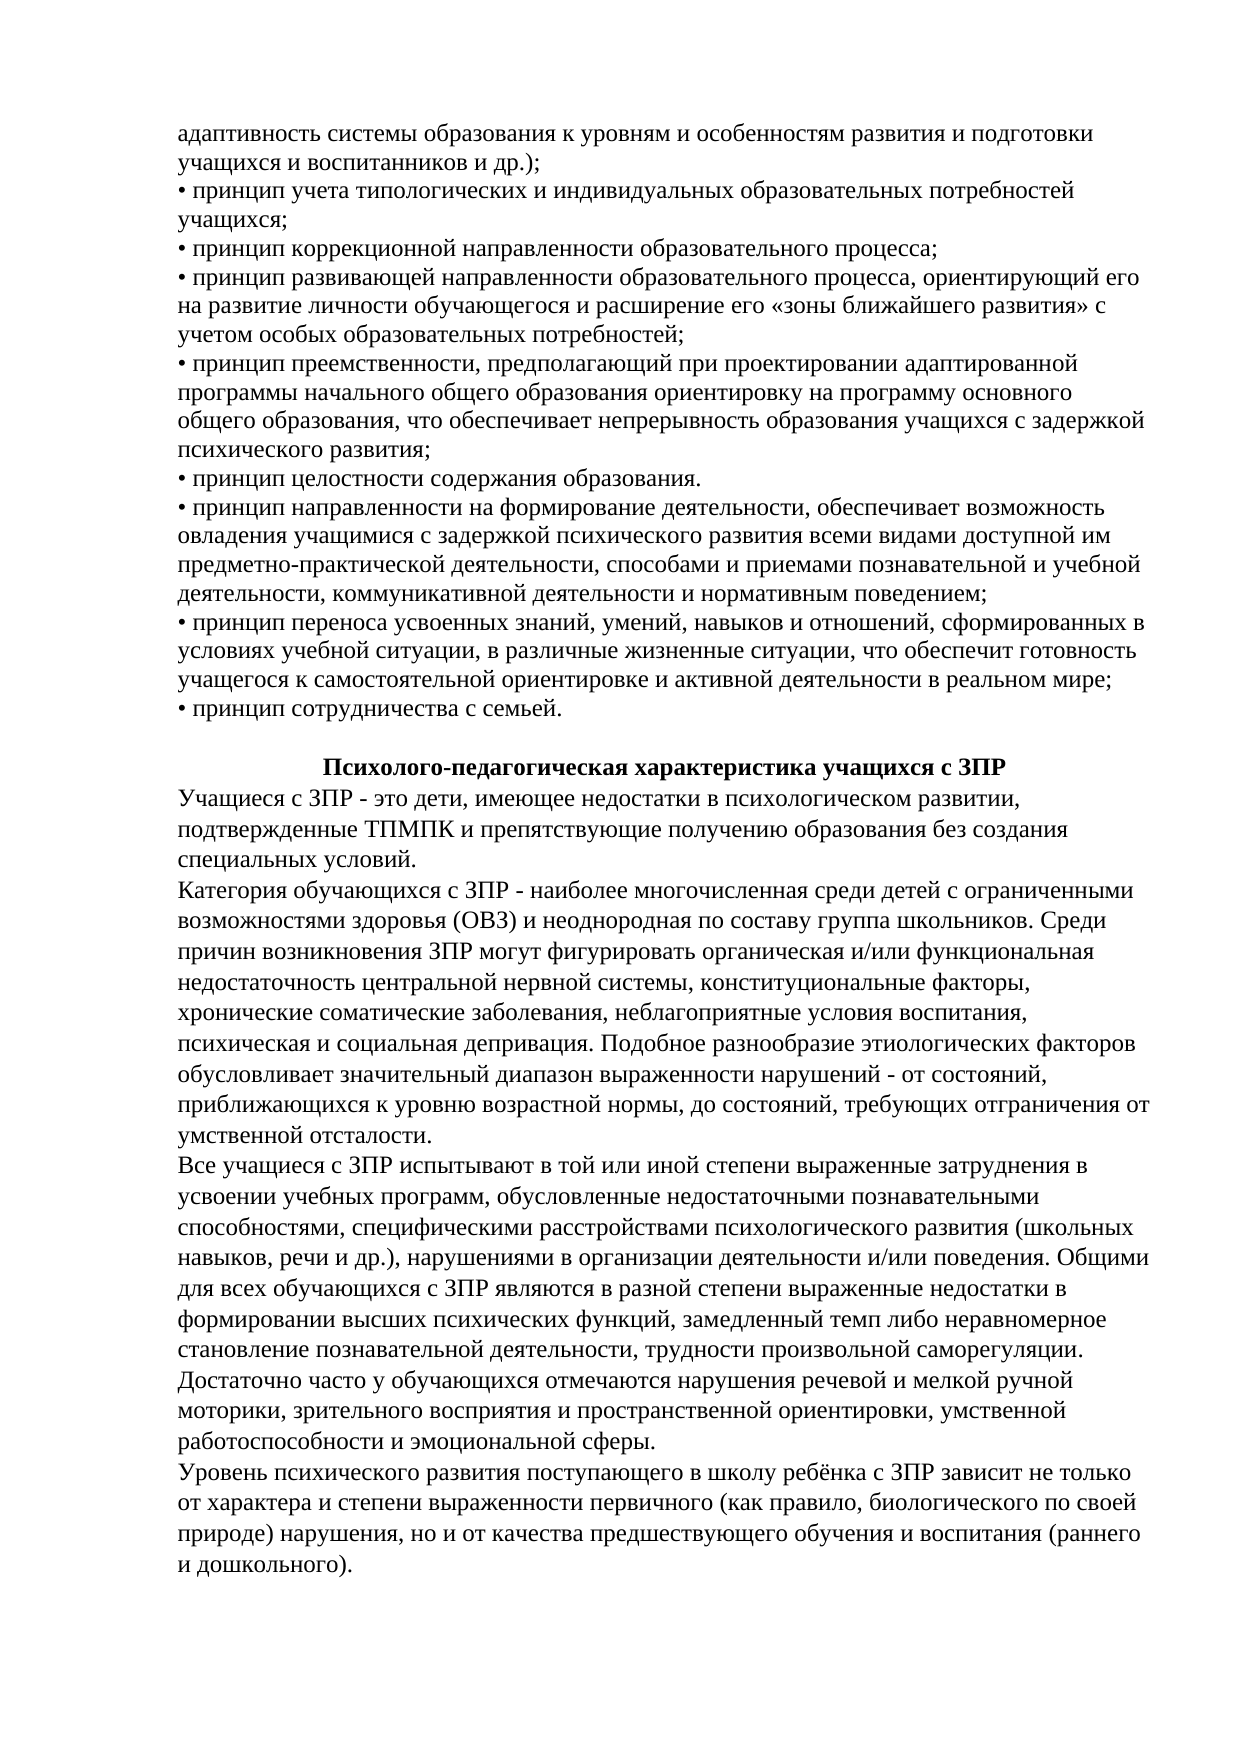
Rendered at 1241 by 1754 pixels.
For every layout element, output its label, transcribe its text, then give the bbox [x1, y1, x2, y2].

text • принцип учета типологических и индивидуальных образовательных потребностей учащихся; [177, 176, 1152, 233]
text • принцип развивающей направленности образовательного процесса, ориентирующий его на развитие личности обучающегося и расширение его «зоны ближайшего развития» с учетом особых образовательных потребностей; [177, 262, 1152, 348]
text Учащиеся с ЗПР - это дети, имеющее недостатки в психологическом развитии, подтвержденные ТПМПК и препятствующие получению образования без создания специальных условий. [177, 781, 1152, 873]
text Категория обучающихся с ЗПР - наиболее многочисленная среди детей с ограниченными возможностями здоровья (ОВЗ) и неоднородная по составу группа школьников. Среди причин возникновения ЗПР могут фигурировать органическая и/или функциональная недостаточность центральной нервной системы, конституциональные факторы, хронические соматические заболевания, неблагоприятные условия воспитания, психическая и социальная депривация. Подобное разнообразие этиологических факторов обусловливает значительный диапазон выраженности нарушений - от состояний, приближающихся к уровню возрастной нормы, до состояний, требующих отграничения от умственной отсталости. [177, 873, 1152, 1149]
text Все учащиеся с ЗПР испытывают в той или иной степени выраженные затруднения в усвоении учебных программ, обусловленные недостаточными познавательными способностями, специфическими расстройствами психологического развития (школьных навыков, речи и др.), нарушениями в организации деятельности и/или поведения. Общими для всех обучающихся с ЗПР являются в разной степени выраженные недостатки в формировании высших психических функций, замедленный темп либо неравномерное становление познавательной деятельности, трудности произвольной саморегуляции. Достаточно часто у обучающихся отмечаются нарушения речевой и мелкой ручной моторики, зрительного восприятия и пространственной ориентировки, умственной работоспособности и эмоциональной сферы. [177, 1149, 1152, 1455]
text Уровень психического развития поступающего в школу ребёнка с ЗПР зависит не только от характера и степени выраженности первичного (как правило, биологического по своей природе) нарушения, но и от качества предшествующего обучения и воспитания (раннего и дошкольного). [177, 1455, 1152, 1577]
text • принцип сотрудничества с семьей. [177, 693, 1152, 722]
text • принцип переноса усвоенных знаний, умений, навыков и отношений, сформированных в условиях учебной ситуации, в различные жизненные ситуации, что обеспечит готовность учащегося к самостоятельной ориентировке и активной деятельности в реальном мире; [177, 607, 1152, 693]
text • принцип коррекционной направленности образовательного процесса; [177, 233, 1152, 262]
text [177, 118, 1152, 176]
text Психолого-педагогическая характеристика учащихся с ЗПР [177, 751, 1152, 781]
text • принцип целостности содержания образования. [177, 463, 1152, 492]
text • принцип преемственности, предполагающий при проектировании адаптированной программы начального общего образования ориентировку на программу основного общего образования, что обеспечивает непрерывность образования учащихся с задержкой психического развития; [177, 348, 1152, 463]
text • принцип направленности на формирование деятельности, обеспечивает возможность овладения учащимися с задержкой психического развития всеми видами доступной им предметно-практической деятельности, способами и приемами познавательной и учебной деятельности, коммуникативной деятельности и нормативным поведением; [177, 492, 1152, 607]
